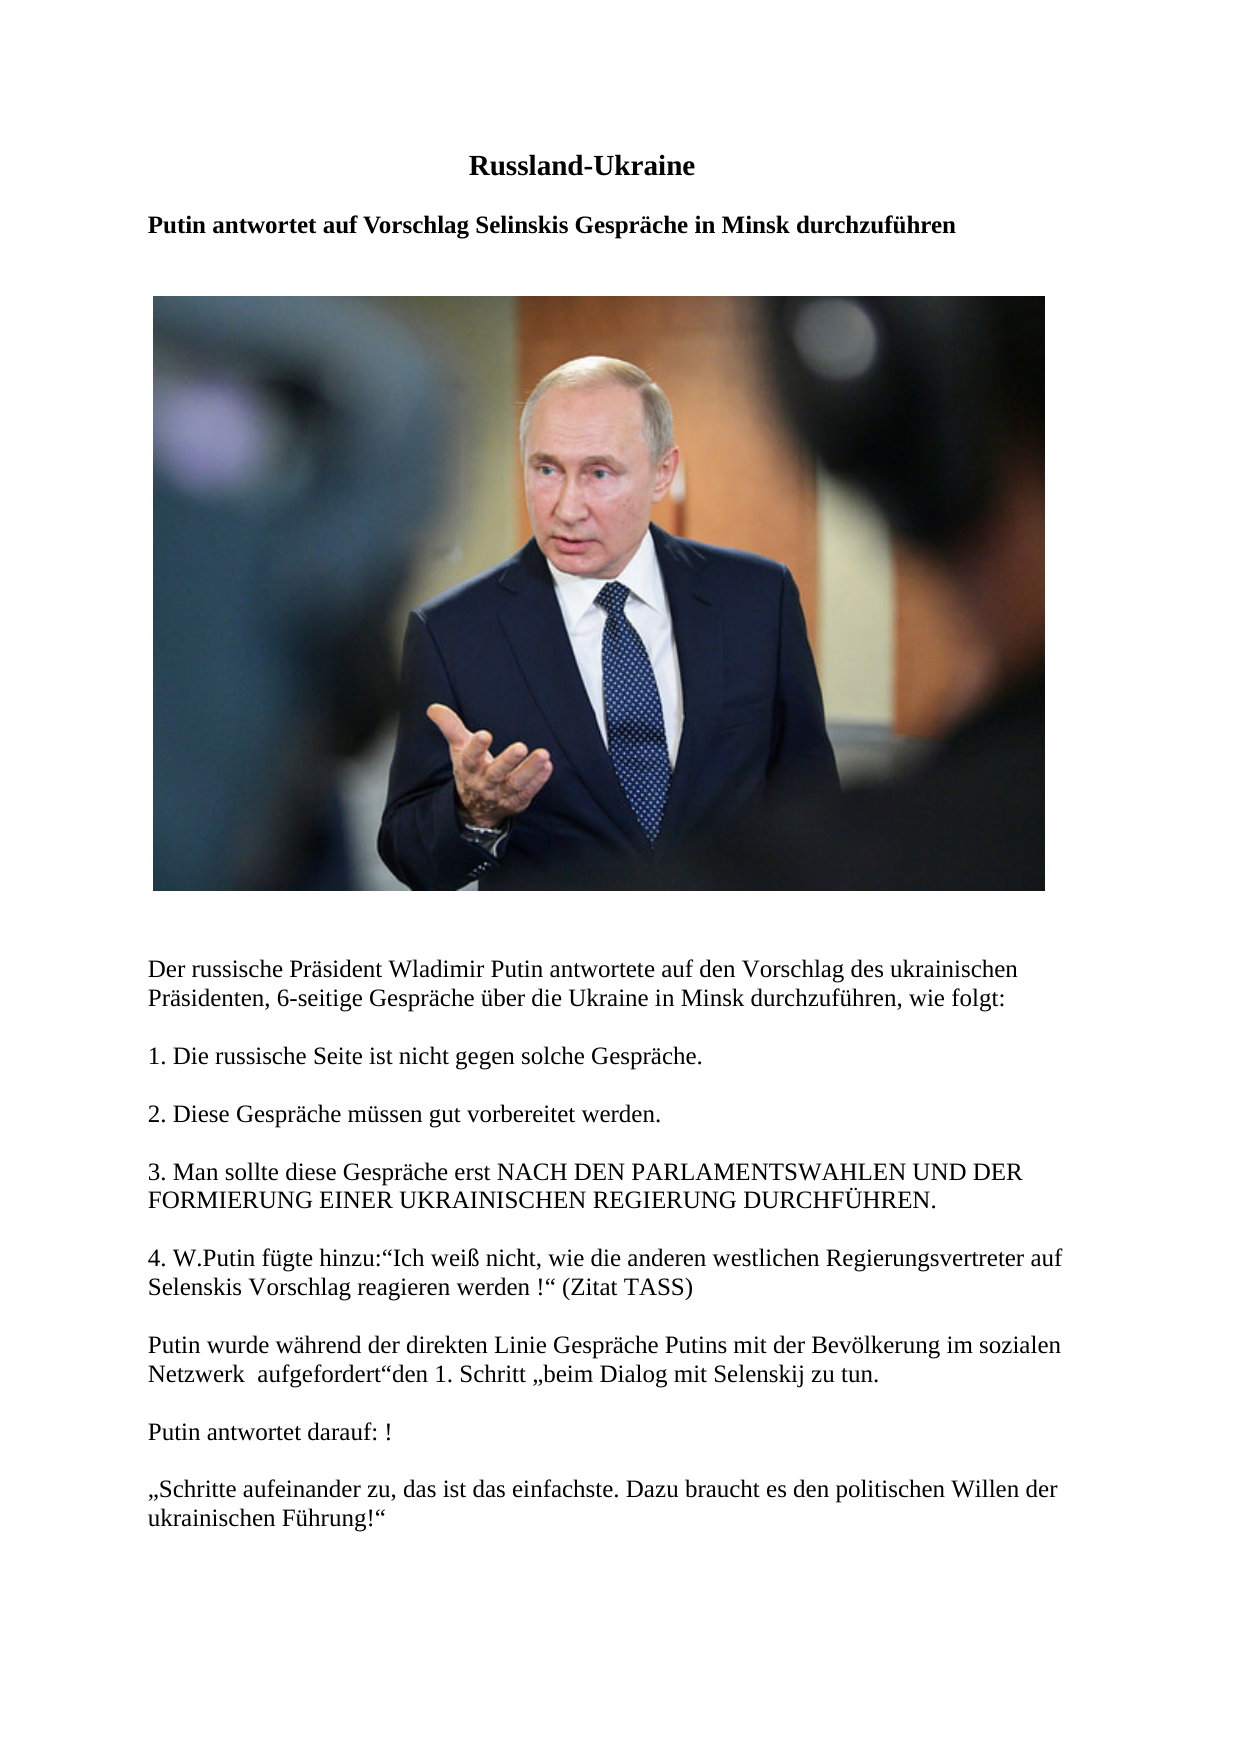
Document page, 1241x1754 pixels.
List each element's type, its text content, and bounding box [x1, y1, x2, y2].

text 4. W.Putin fügte hinzu:“Ich weiß nicht, wie die anderen westlichen Regierungsvertreter auf Selenskis Vorschlag reagieren werden !“ (Zitat TASS) [148, 1243, 1093, 1301]
text Putin antwortet darauf: ! [148, 1417, 1093, 1445]
text 2. Diese Gespräche müssen gut vorbereitet werden. [148, 1099, 1093, 1127]
text 1. Die russische Seite ist nicht gegen solche Gespräche. [148, 1041, 1093, 1069]
text Der russische Präsident Wladimir Putin antwortete auf den Vorschlag des ukrainischen Präsidenten, 6-seitige Gespräche über die Ukraine in Minsk durchzuführen, wie folgt: [148, 954, 1093, 1012]
text 3. Man sollte diese Gespräche erst NACH DEN PARLAMENTSWAHLEN UND FORMIERUNG EINER UKRAINISCHEN REGIERUNG DURCHFÜHREN. [148, 1157, 1093, 1214]
text „Schritte aufeinander zu, das ist das einfachste. Dazu braucht es den politischen Willen der ukrainischen Führung!“ [148, 1474, 1093, 1532]
text Russland-Ukraine [148, 148, 1093, 181]
text Putin antwortet auf Vorschlag Selinskis Gespräche in Minsk durchzuführen [148, 210, 1093, 239]
text Putin wurde während der direkten Linie Gespräche Putins mit der Bevölkerung im sozialen Netzwerk aufgefordert“den 1. Schritt „beim Dialog mit Selenskij zu tun. [148, 1330, 1093, 1387]
picture [153, 296, 1045, 891]
